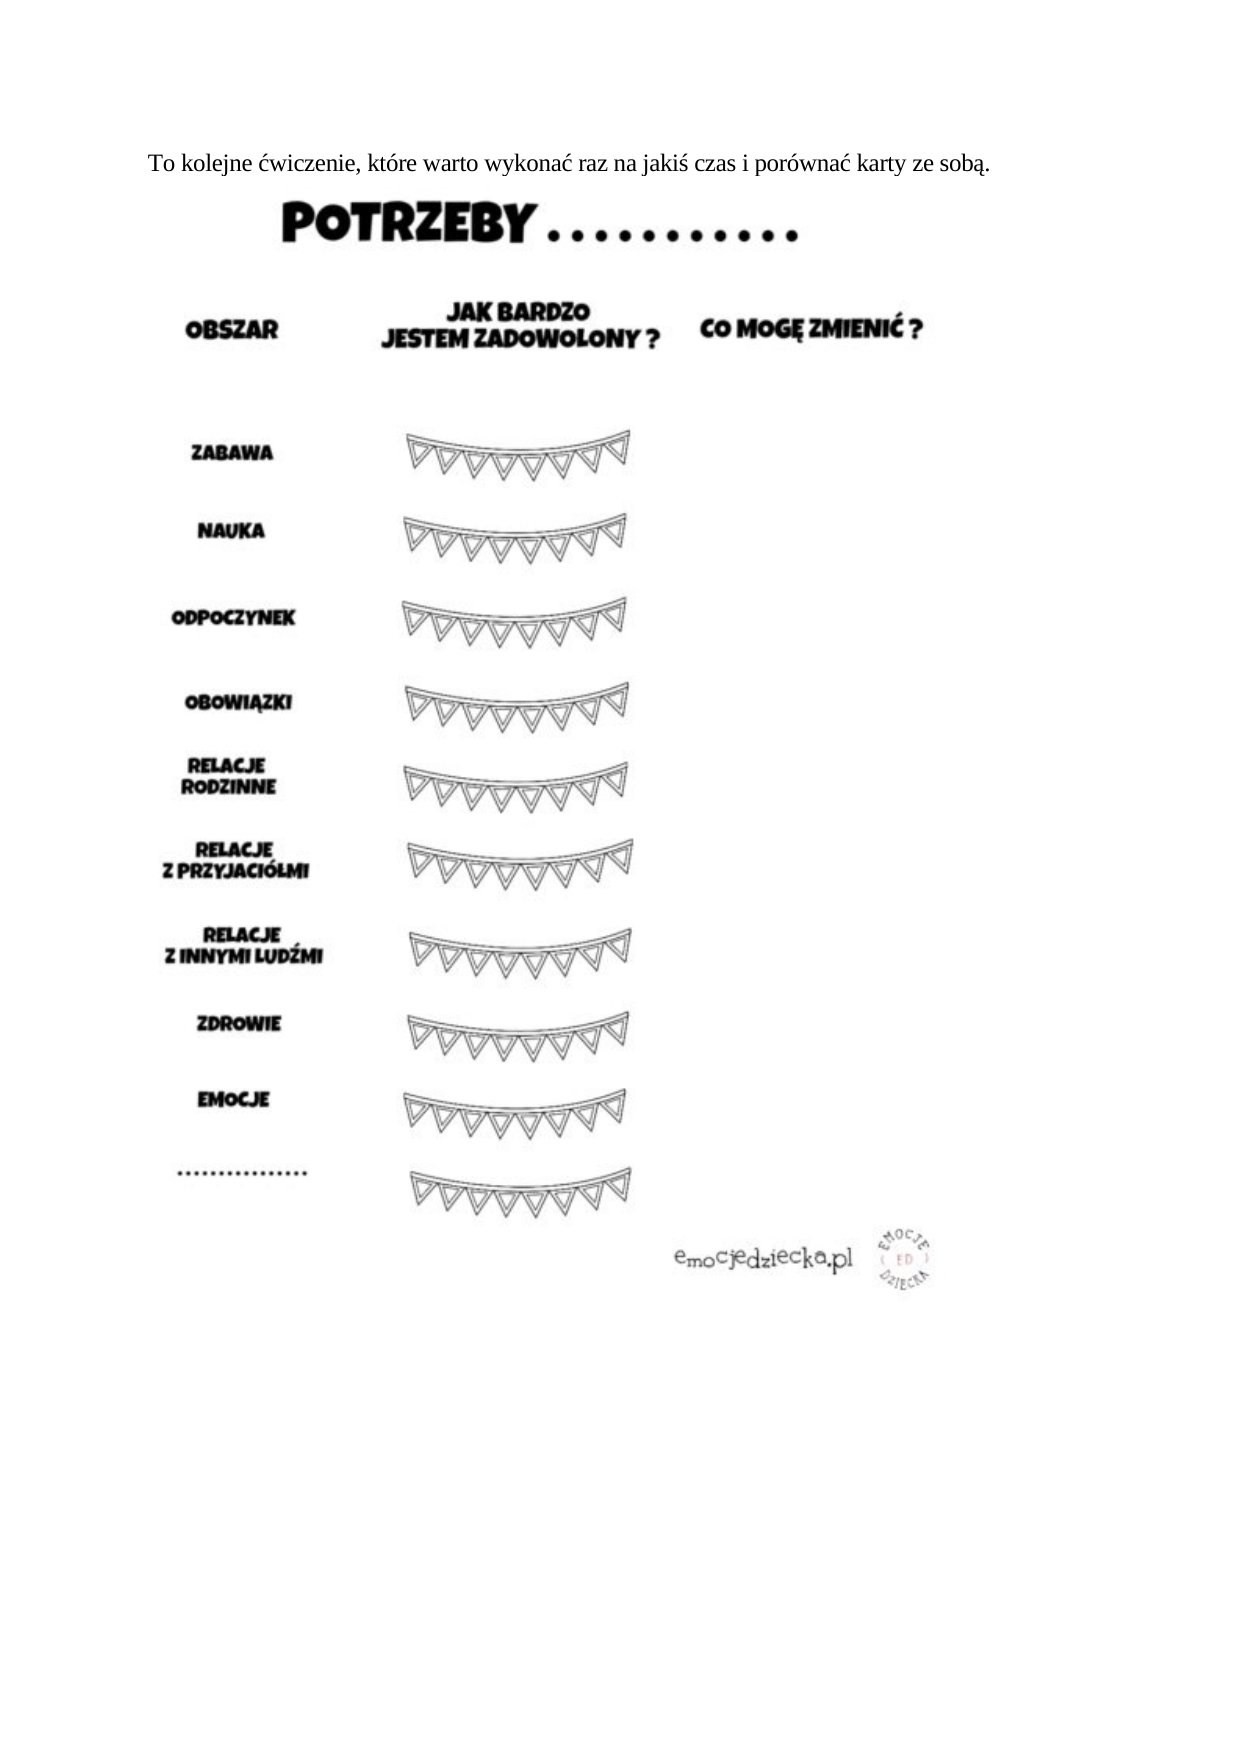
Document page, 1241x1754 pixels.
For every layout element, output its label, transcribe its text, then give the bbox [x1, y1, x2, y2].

picture [147, 176, 948, 1309]
